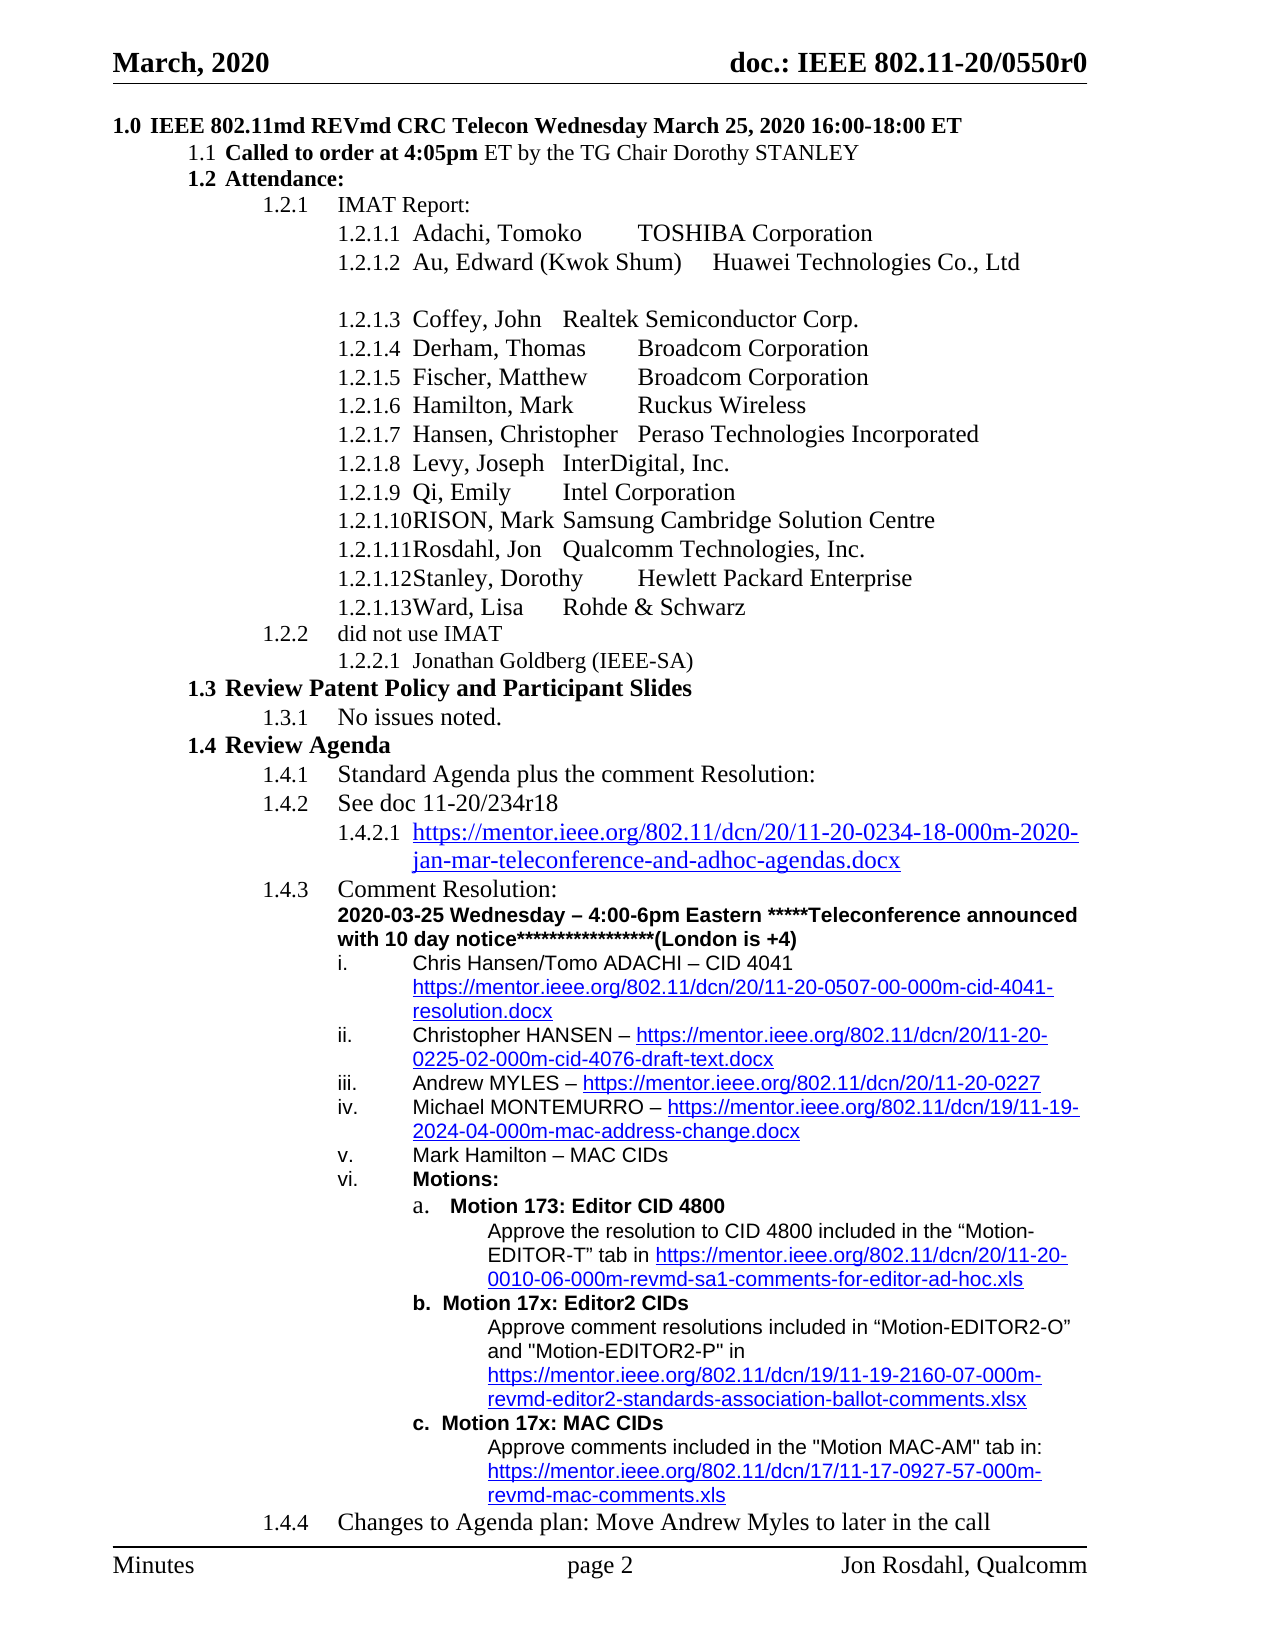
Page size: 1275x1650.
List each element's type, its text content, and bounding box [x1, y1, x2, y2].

text b. Motion 17x: Editor2 CIDs [412, 1291, 1087, 1315]
list Comment Resolution: [262, 874, 1087, 903]
list https://mentor.ieee.org/802.11/dcn/20/11-20-0234-18-000m-2020-jan-mar-teleconference-and-adhoc-agendas.docx [337, 817, 1087, 874]
list Fischer, Matthew Broadcom Corporation [337, 362, 1087, 390]
list Hamilton, Mark Ruckus Wireless [337, 390, 1087, 419]
list did not use IMAT [262, 620, 1087, 647]
list Jonathan Goldberg (IEEE-SA) [337, 647, 1087, 673]
list Andrew MYLES – https://mentor.ieee.org/802.11/dcn/20/11-20-0227 [337, 1071, 1087, 1095]
list Derham, Thomas Broadcom Corporation [337, 333, 1087, 362]
list Standard Agenda plus the comment Resolution: [262, 759, 1087, 788]
list Levy, Joseph InterDigital, Inc. [337, 448, 1087, 477]
list Mark Hamilton – MAC CIDs [337, 1143, 1087, 1167]
text Approve comments included in the "Motion MAC-AM" tab in: https://mentor.ieee.org/802.11/dcn/17/11-17-0927-57-000m-revmd-mac-comments.xls [487, 1435, 1087, 1507]
list IEEE 802.11md REVmd CRC Telecon Wednesday March 25, 2020 16:00-18:00 ET [112, 112, 1087, 139]
text Approve comment resolutions included in “Motion-EDITOR2-O” and "Motion-EDITOR2-P" in https://mentor.ieee.org/802.11/dcn/19/11-19-2160-07-000m-revmd-editor2-standards-association-ballot-comments.xlsx [487, 1315, 1087, 1411]
list Qi, Emily Intel Corporation [337, 477, 1087, 505]
list Motion 173: Editor CID 4800 [412, 1191, 1087, 1219]
list Michael MONTEMURRO – https://mentor.ieee.org/802.11/dcn/19/11-19-2024-04-000m-mac-address-change.docx [337, 1095, 1087, 1143]
list Attendance: [187, 165, 1087, 192]
list Changes to Agenda plan: Move Andrew Myles to later in the call [262, 1507, 1087, 1536]
list Hansen, Christopher Peraso Technologies Incorporated [337, 419, 1087, 448]
list See doc 11-20/234r18 [262, 788, 1087, 817]
list Coffey, John Realtek Semiconductor Corp. [337, 304, 1087, 333]
text Approve the resolution to CID 4800 included in the “Motion-EDITOR-T” tab in https://mentor.ieee.org/802.11/dcn/20/11-20-0010-06-000m-revmd-sa1-comments-for-editor-ad-hoc.xls [487, 1219, 1087, 1291]
text c. Motion 17x: MAC CIDs [412, 1411, 1087, 1435]
list Adachi, Tomoko TOSHIBA Corporation [337, 218, 1087, 247]
list Chris Hansen/Tomo ADACHI – CID 4041 https://mentor.ieee.org/802.11/dcn/20/11-20-0507-00-000m-cid-4041-resolution.docx [337, 951, 1087, 1023]
list Review Patent Policy and Participant Slides [187, 673, 1087, 702]
list Review Agenda [187, 731, 1087, 759]
list No issues noted. [262, 702, 1087, 731]
list RISON, Mark Samsung Cambridge Solution Centre [337, 505, 1087, 534]
list Motions: [337, 1167, 1087, 1191]
list Christopher HANSEN – https://mentor.ieee.org/802.11/dcn/20/11-20-0225-02-000m-cid-4076-draft-text.docx [337, 1023, 1087, 1071]
list Au, Edward (Kwok Shum) Huawei Technologies Co., Ltd [337, 247, 1087, 304]
list IMAT Report: [262, 192, 1087, 218]
list Ward, Lisa Rohde & Schwarz [337, 592, 1087, 620]
list Rosdahl, Jon Qualcomm Technologies, Inc. [337, 534, 1087, 563]
list Stanley, Dorothy Hewlett Packard Enterprise [337, 563, 1087, 592]
list Called to order at 4:05pm ET by the TG Chair Dorothy STANLEY [187, 139, 1087, 165]
text 2020-03-25 Wednesday – 4:00-6pm Eastern *****Teleconference announced with 10 day notice*****************(London is +4) [337, 903, 1087, 951]
